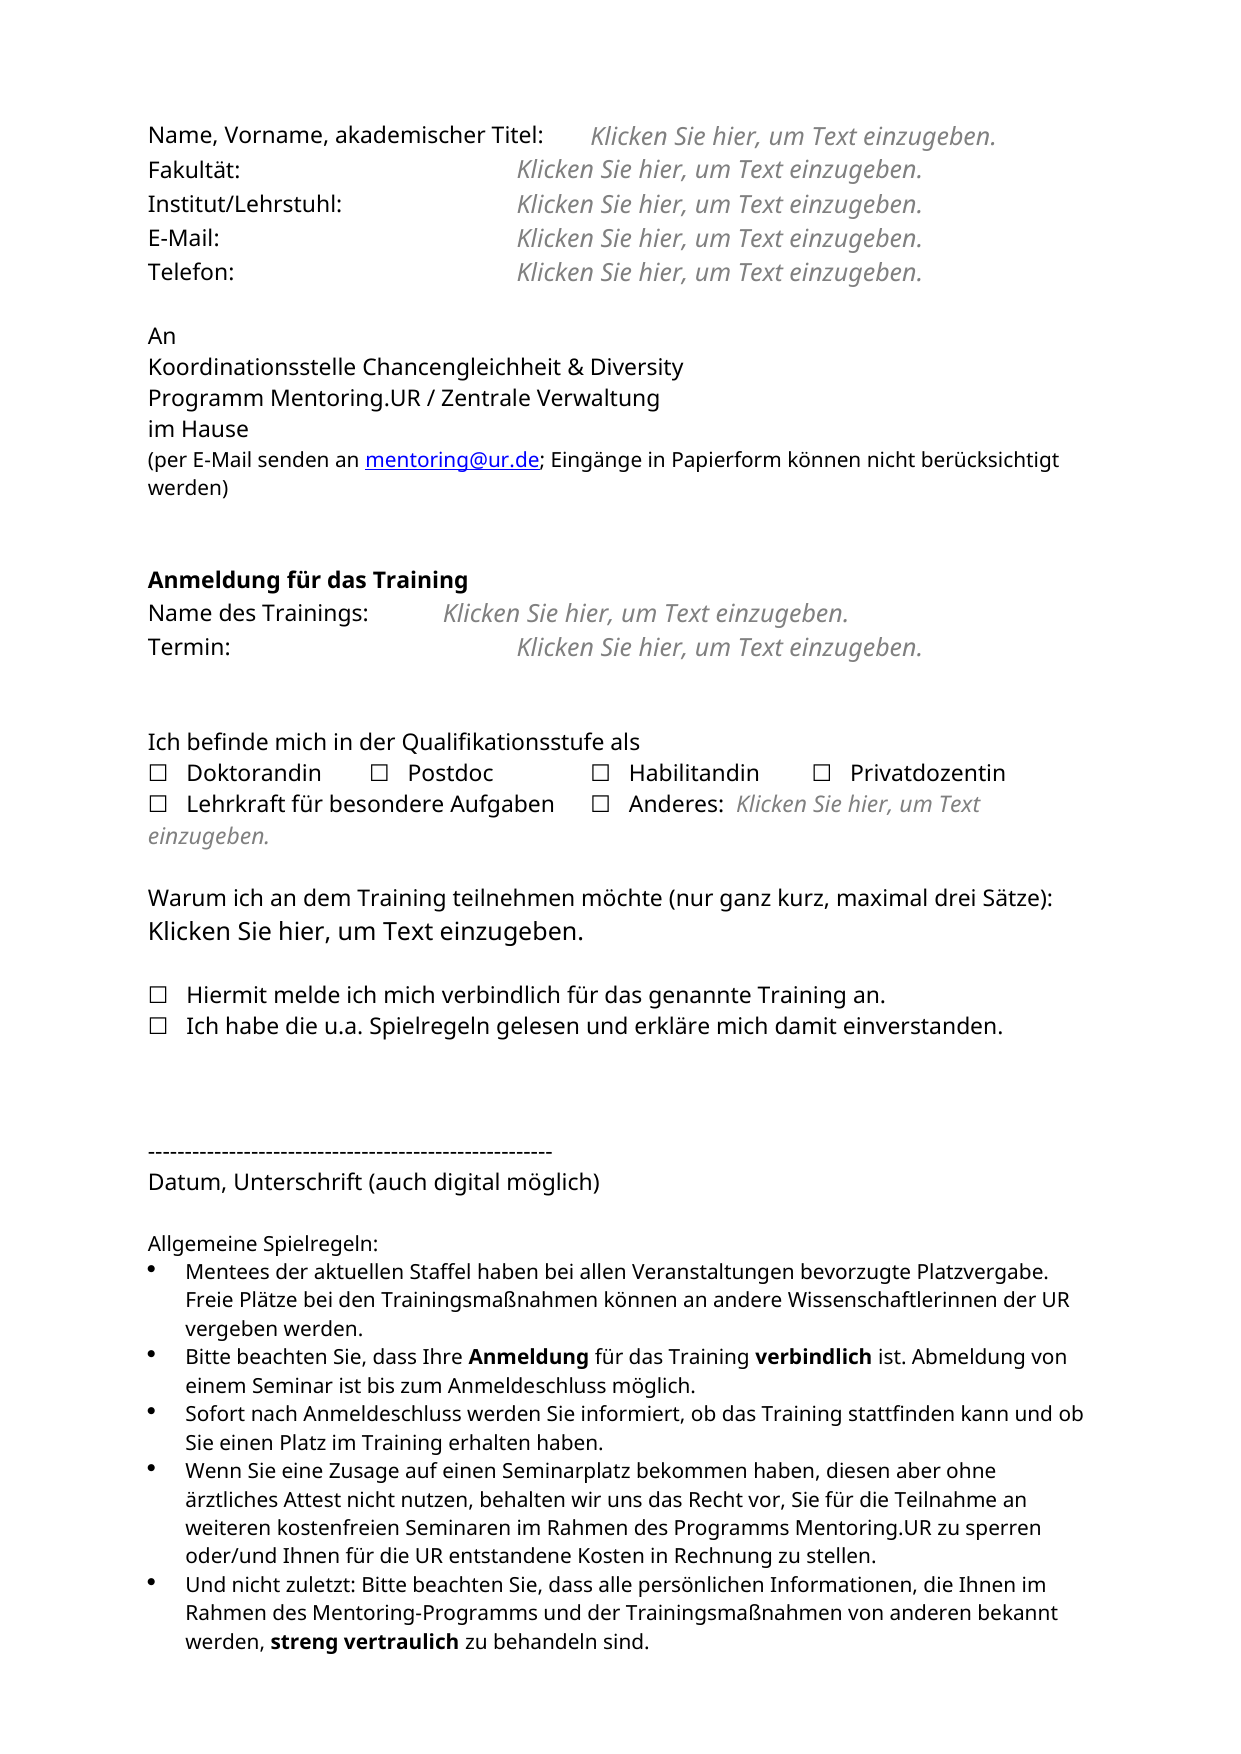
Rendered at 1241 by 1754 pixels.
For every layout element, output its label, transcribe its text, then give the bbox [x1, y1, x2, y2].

text Programm Mentoring.UR / Zentrale Verwaltung [148, 382, 1092, 413]
text Ich habe die u.a. Spielregeln gelesen und erkläre mich damit einverstanden. [148, 1010, 1092, 1041]
text Warum ich an dem Training teilnehmen möchte (nur ganz kurz, maximal drei Sätze): [148, 882, 1092, 913]
text Termin: [148, 629, 1092, 663]
text ------------------------------------------------------- [148, 1135, 1092, 1166]
text Name, Vorname, akademischer Titel: [148, 118, 1092, 152]
list Sofort nach Anmeldeschluss werden Sie informiert, ob das Training stattfinden kann und ob Sie einen Platz im Training erhalten haben. [148, 1399, 1092, 1456]
list Bitte beachten Sie, dass Ihre Anmeldung für das Training verbindlich ist. Abmeldung von einem Seminar ist bis zum Anmeldeschluss möglich. [148, 1342, 1092, 1399]
text E-Mail: [148, 220, 1092, 254]
text An [148, 320, 1092, 351]
text Allgemeine Spielregeln: [148, 1229, 1092, 1257]
text Fakultät: [148, 152, 1092, 186]
text Datum, Unterschrift (auch digital möglich) [148, 1166, 1092, 1197]
text Telefon: [148, 254, 1092, 288]
list Wenn Sie eine Zusage auf einen Seminarplatz bekommen haben, diesen aber ohne ärztliches Attest nicht nutzen, behalten wir uns das Recht vor, Sie für die Teilnahme an weiteren kostenfreien Seminaren im Rahmen des Programms Mentoring.UR zu sperren oder/und Ihnen für die UR entstandene Kosten in Rechnung zu stellen. [148, 1456, 1092, 1570]
text Lehrkraft für besondere Aufgaben Anderes: [148, 788, 1092, 851]
list Und nicht zuletzt: Bitte beachten Sie, dass alle persönlichen Informationen, die Ihnen im Rahmen des Mentoring-Programms und der Trainingsmaßnahmen von anderen bekannt werden, streng vertraulich zu behandeln sind. [148, 1570, 1092, 1655]
text Institut/Lehrstuhl: [148, 186, 1092, 220]
text im Hause [148, 413, 1092, 445]
text Anmeldung für das Training Name des Trainings: [148, 564, 1092, 629]
list Mentees der aktuellen Staffel haben bei allen Veranstaltungen bevorzugte Platzvergabe. Freie Plätze bei den Trainingsmaßnahmen können an andere Wissenschaftlerinnen der UR vergeben werden. [148, 1257, 1092, 1342]
text Doktorandin Postdoc Habilitandin Privatdozentin [148, 757, 1092, 788]
text (per E-Mail senden an mentoring@ur.de; Eingänge in Papierform können nicht berücksichtigt werden) [148, 445, 1092, 502]
text Ich befinde mich in der Qualifikationsstufe als [148, 726, 1092, 757]
text Koordinationsstelle Chancengleichheit & Diversity [148, 351, 1092, 382]
text Hiermit melde ich mich verbindlich für das genannte Training an. [148, 979, 1092, 1010]
